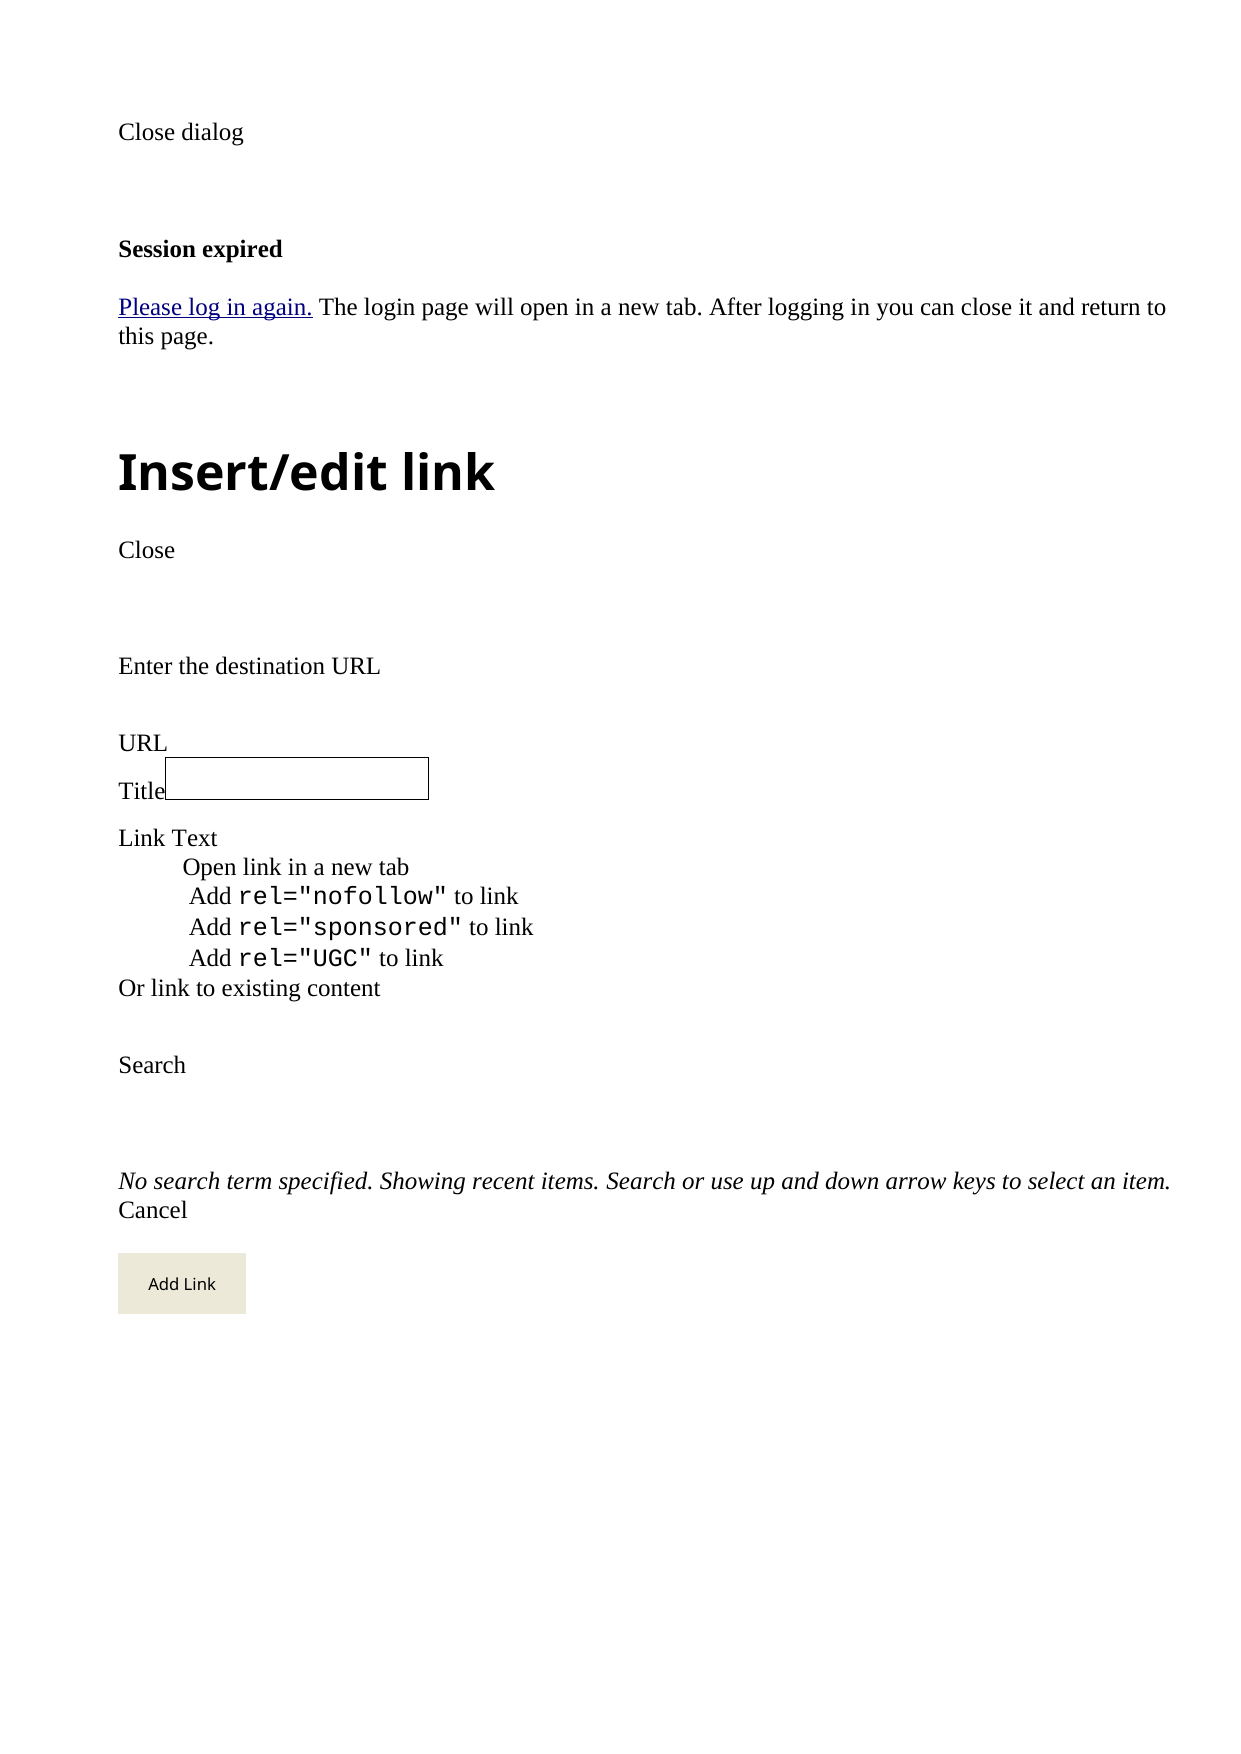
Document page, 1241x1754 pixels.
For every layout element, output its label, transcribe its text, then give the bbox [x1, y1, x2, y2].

text Close [118, 535, 1181, 563]
text Close dialog [118, 117, 1181, 146]
text Link Text [118, 805, 1181, 852]
text Open link in a new tab Add rel="nofollow" to link Add rel="sponsored" to link Add rel="UGC" to link [118, 852, 1181, 973]
text Enter the destination URL [118, 651, 1181, 680]
text Please log in again. The login page will open in a new tab. After logging in you can close it and return to this page. [118, 292, 1181, 349]
subtitle Insert/edit link [118, 437, 1181, 505]
text URL [118, 709, 1181, 757]
text Title [118, 757, 1181, 805]
text Or link to existing content [118, 973, 1181, 1002]
text No search term specified. Showing recent items. Search or use up and down arrow keys to select an item. [118, 1166, 1181, 1195]
text Cancel [118, 1195, 1181, 1224]
text Session expired [118, 234, 1181, 262]
text Search [118, 1032, 1181, 1079]
